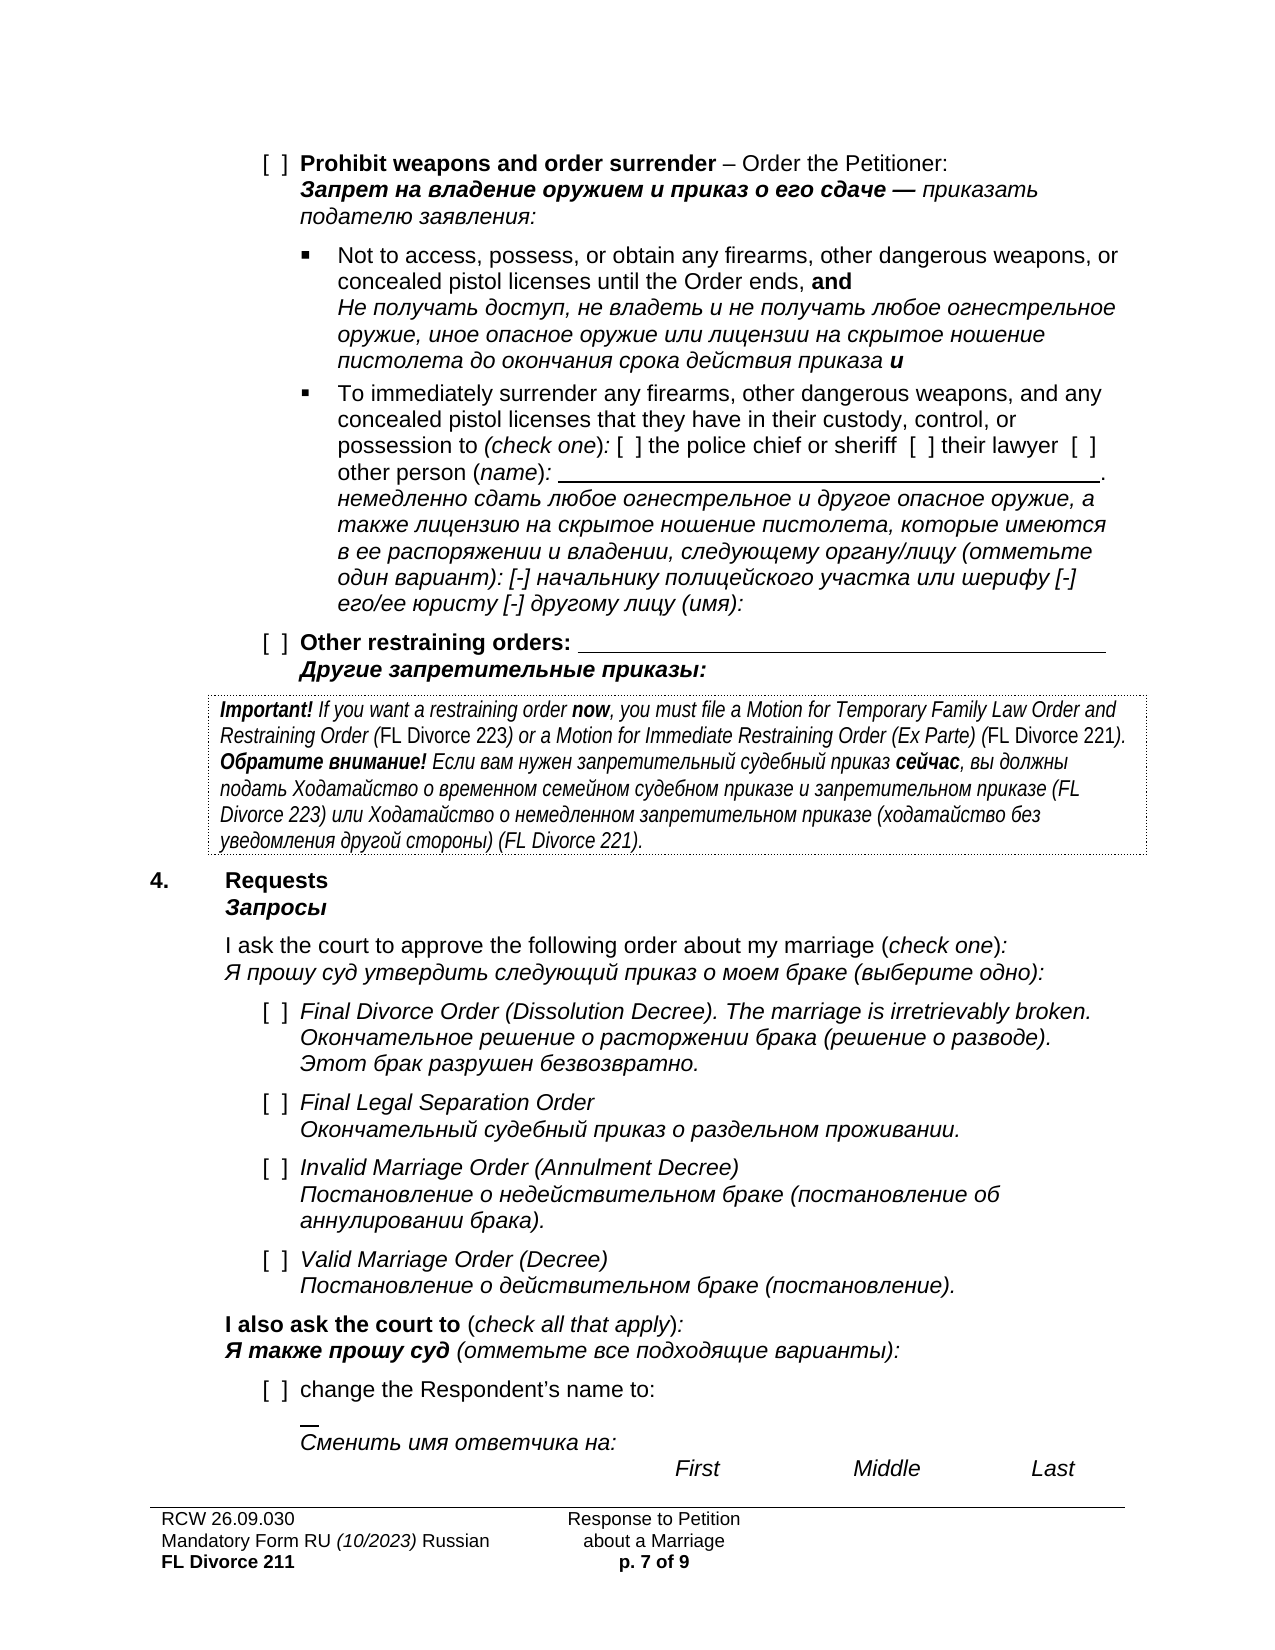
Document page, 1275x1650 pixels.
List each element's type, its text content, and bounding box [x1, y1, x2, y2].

text [ ] Valid Marriage Order (Decree) [262, 1246, 1125, 1272]
text Другие запретительные приказы: [262, 656, 1125, 682]
text [ ] change the Respondent’s name to: [262, 1376, 1125, 1429]
text Окончательное решение о расторжении брака (решение о разводе). Этот брак разрушен безвозвратно. [262, 1024, 1125, 1077]
list Not to access, possess, or obtain any firearms, other dangerous weapons, or concealed pistol licenses until the Order ends, and [300, 242, 1125, 294]
list Запросы [150, 893, 1125, 920]
text [ ] Invalid Marriage Order (Annulment Decree) [262, 1154, 1125, 1181]
text немедленно сдать любое огнестрельное и другое опасное оружие, а также лицензию на скрытое ношение пистолета, которые имеются в ее распоряжении и владении, следующему органу/лицу (отметьте один вариант): [-] начальнику полицейского участка или шерифу [-] его/ее юристу [-] другому лицу (имя): [337, 485, 1125, 617]
text Запрет на владение оружием и приказ о его сдаче — приказать подателю заявления: [262, 176, 1125, 229]
text I also ask the court to (check all that apply): [225, 1311, 1125, 1337]
text I ask the court to approve the following order about my marriage (check one): [225, 932, 1125, 959]
text [ ] Final Divorce Order (Dissolution Decree). The marriage is irretrievably broken. [262, 998, 1125, 1024]
text [ ] Final Legal Separation Order [262, 1089, 1125, 1116]
text Я прошу суд утвердить следующий приказ о моем браке (выберите одно): [225, 959, 1125, 985]
text Постановление о недействительном браке (постановление об аннулировании брака). [262, 1181, 1125, 1233]
text Постановление о действительном браке (постановление). [262, 1272, 1125, 1299]
text Сменить имя ответчика на: [262, 1429, 1125, 1455]
text [ ] Other restraining orders: [262, 629, 1125, 656]
list 4. Requests [150, 867, 1125, 893]
table_header Important! If you want a restraining order now, you must file a Motion for Temporary Family Law Order and Restraining Order (FL Divorce 223) or a Motion for Immediate Restraining Order (Ex Parte) (FL Divorce 221). Обратите внимание! Если вам нужен запретительный судебный приказ сейчас, вы должны подать Ходатайство о временном семейном судебном приказе и запретительном приказе (FL Divorce 223) или Ходатайство о немедленном запретительном приказе (ходатайство без уведомления другой стороны) (FL Divorce 221). [209, 695, 1146, 854]
text Не получать доступ, не владеть и не получать любое огнестрельное оружие, иное опасное оружие или лицензии на скрытое ношение пистолета до окончания срока действия приказа и [337, 294, 1125, 373]
text First Middle Last [675, 1455, 1125, 1482]
list To immediately surrender any firearms, other dangerous weapons, and any concealed pistol licenses that they have in their custody, control, or possession to (check one): [ ] the police chief or sheriff [ ] their lawyer [ ] other person (name): . [300, 379, 1125, 485]
text Окончательный судебный приказ о раздельном проживании. [262, 1116, 1125, 1142]
text Я также прошу суд (отметьте все подходящие варианты): [225, 1337, 1125, 1364]
text [ ] Prohibit weapons and order surrender – Order the Petitioner: [262, 150, 1125, 176]
